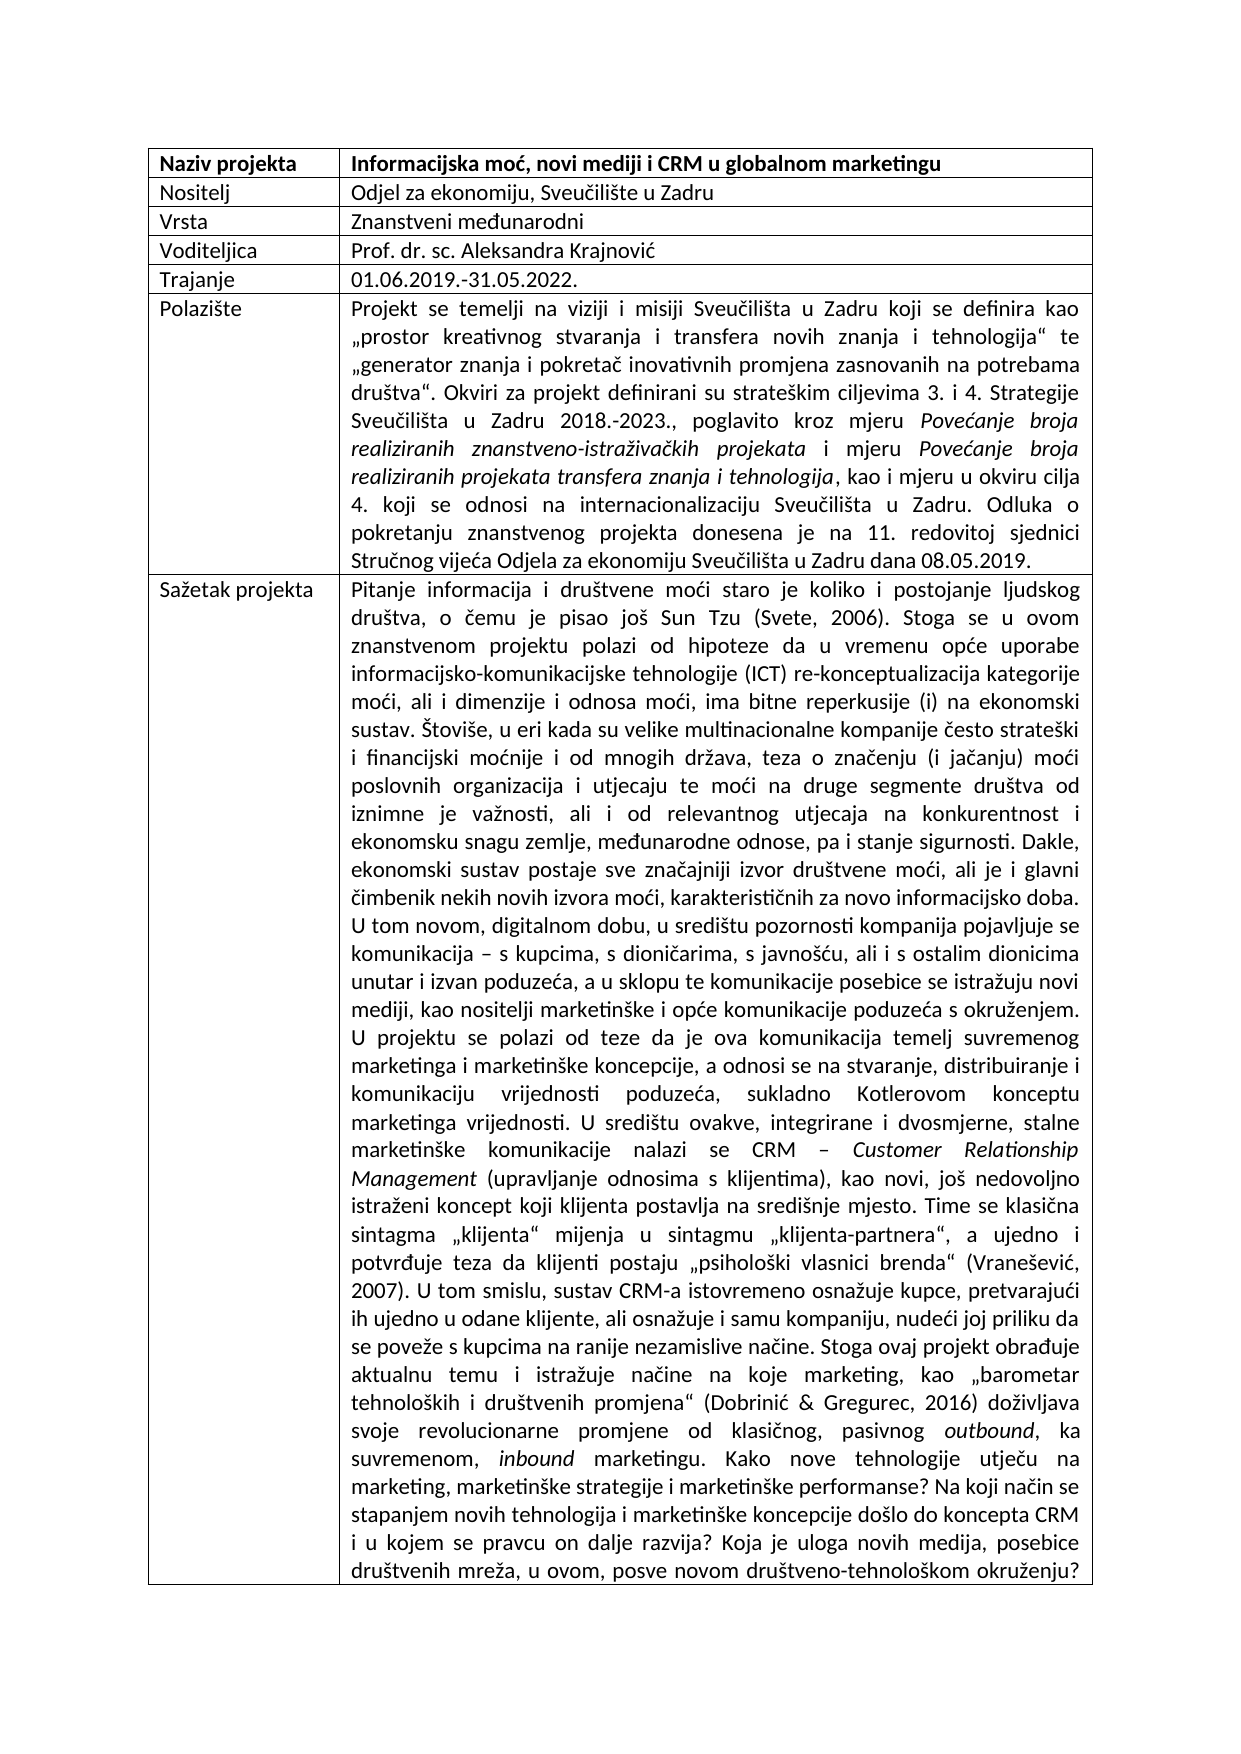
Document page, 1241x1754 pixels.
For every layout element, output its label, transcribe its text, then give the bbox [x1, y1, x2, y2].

table_cell Odjel za ekonomiju, Sveučilište u Zadru [340, 178, 1092, 206]
table_cell 01.06.2019.-31.05.2022. [340, 265, 1092, 293]
table_cell Projekt se temelji na viziji i misiji Sveučilišta u Zadru koji se definira kao „prostor kreativnog stvaranja i transfera novih znanja i tehnologija“ te „generator znanja i pokretač inovativnih promjena zasnovanih na potrebama društva“. Okviri za projekt definirani su strateškim ciljevima 3. i 4. Strategije Sveučilišta u Zadru 2018.-2023., poglavito kroz mjeru Povećanje broja realiziranih znanstveno-istraživačkih projekata i mjeru Povećanje broja realiziranih projekata transfera znanja i tehnologija, kao i mjeru u okviru cilja 4. koji se odnosi na internacionalizaciju Sveučilišta u Zadru. Odluka o pokretanju znanstvenog projekta donesena je na 11. redovitoj sjednici Stručnog vijeća Odjela za ekonomiju Sveučilišta u Zadru dana 08.05.2019. [340, 294, 1092, 574]
table_cell Znanstveni međunarodni [340, 207, 1092, 235]
table_cell Voditeljica [149, 236, 339, 264]
table_header Informacijska moć, novi mediji i CRM u globalnom marketingu [340, 149, 1092, 177]
table_header Naziv projekta [149, 149, 339, 177]
table_cell Trajanje [149, 265, 339, 293]
table_cell Nositelj [149, 178, 339, 206]
table_cell Polazište [149, 294, 339, 574]
table_cell Prof. dr. sc. Aleksandra Krajnović [340, 236, 1092, 264]
table_cell Sažetak projekta [149, 575, 339, 1584]
table_cell Vrsta [149, 207, 339, 235]
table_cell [340, 575, 1092, 1584]
